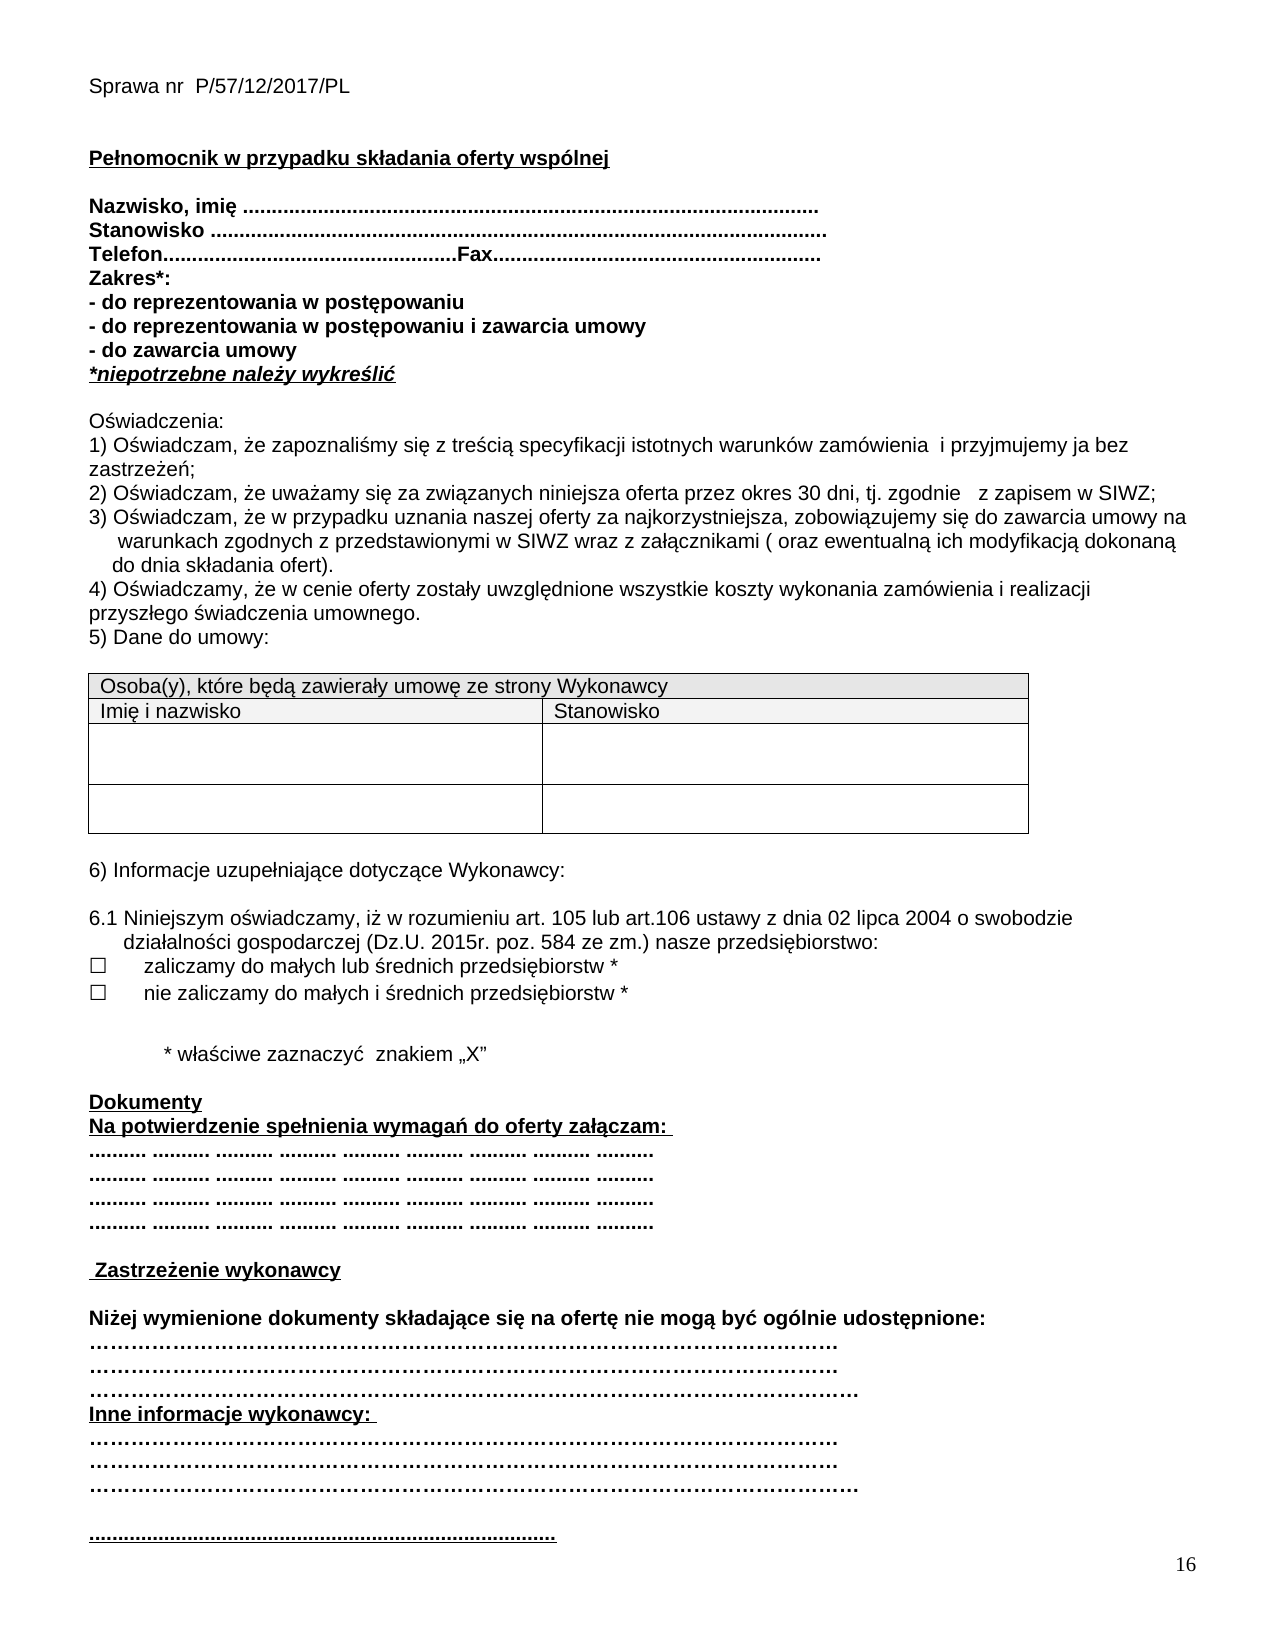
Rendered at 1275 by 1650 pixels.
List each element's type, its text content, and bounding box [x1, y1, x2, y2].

text ……………………………………………………………………………………………… [89, 1449, 1196, 1473]
text Stanowisko ........................................................................................................... [89, 218, 1196, 242]
text 4) Oświadczamy, że w cenie oferty zostały uwzględnione wszystkie koszty wykonania zamówienia i realizacji przyszłego świadczenia umownego. [89, 577, 1196, 625]
text *niepotrzebne należy wykreślić [89, 361, 1196, 385]
text Dokumenty [89, 1090, 1196, 1114]
table_cell [543, 724, 1028, 784]
list * właściwe zaznaczyć znakiem „X” [164, 1042, 1196, 1066]
table_cell [543, 785, 1028, 833]
text działalności gospodarczej (Dz.U. 2015r. poz. 584 ze zm.) nasze przedsiębiorstwo: [89, 929, 1196, 953]
text ………………………………………………………………………………………………… [89, 1377, 1196, 1401]
text - do reprezentowania w postępowaniu [89, 289, 1196, 313]
text - do reprezentowania w postępowaniu i zawarcia umowy [89, 313, 1196, 337]
table_cell [89, 785, 542, 833]
text Inne informacje wykonawcy: [89, 1401, 1196, 1425]
text .......... .......... .......... .......... .......... .......... .......... .......... .......... [89, 1138, 1196, 1162]
text ……………………………………………………………………………………………… [89, 1425, 1196, 1449]
list ☐ nie zaliczamy do małych i średnich przedsiębiorstw * [89, 981, 1196, 1005]
text Pełnomocnik w przypadku składania oferty wspólnej [89, 146, 1196, 170]
text 1) Oświadczam, że zapoznaliśmy się z treścią specyfikacji istotnych warunków zamówienia i przyjmujemy ja bez zastrzeżeń; [89, 433, 1196, 481]
text Na potwierdzenie spełnienia wymagań do oferty załączam: [89, 1114, 1196, 1138]
text 3) Oświadczam, że w przypadku uznania naszej oferty za najkorzystniejsza, zobowiązujemy się do zawarcia umowy na [89, 505, 1196, 529]
table_header Osoba(y), które będą zawierały umowę ze strony Wykonawcy [89, 674, 1028, 698]
text Zastrzeżenie wykonawcy [89, 1258, 1196, 1282]
text 2) Oświadczam, że uważamy się za związanych niniejsza oferta przez okres 30 dni, tj. zgodnie z zapisem w SIWZ; [89, 481, 1196, 505]
text .......... .......... .......... .......... .......... .......... .......... .......... .......... [89, 1162, 1196, 1186]
text .......... .......... .......... .......... .......... .......... .......... .......... .......... [89, 1186, 1196, 1210]
list ☐ zaliczamy do małych lub średnich przedsiębiorstw * [89, 953, 1196, 978]
text .......... .......... .......... .......... .......... .......... .......... .......... .......... [89, 1210, 1196, 1234]
text Zakres*: [89, 266, 1196, 289]
text ……………………………………………………………………………………………… [89, 1353, 1196, 1377]
text ................................................................................. [89, 1521, 1196, 1545]
text ……………………………………………………………………………………………… [89, 1329, 1196, 1353]
table_cell Imię i nazwisko [89, 699, 542, 723]
text - do zawarcia umowy [89, 337, 1196, 361]
table_cell Stanowisko [543, 699, 1028, 723]
text Nazwisko, imię .................................................................................................... [89, 194, 1196, 218]
text 6) Informacje uzupełniające dotyczące Wykonawcy: [89, 858, 1196, 882]
text do dnia składania ofert). [89, 553, 1196, 577]
text Telefon...................................................Fax......................................................... [89, 242, 1196, 266]
text Niżej wymienione dokumenty składające się na ofertę nie mogą być ogólnie udostępnione: [89, 1306, 1196, 1329]
text warunkach zgodnych z przedstawionymi w SIWZ wraz z załącznikami ( oraz ewentualną ich modyfikacją dokonaną [89, 529, 1196, 553]
text Oświadczenia: [89, 409, 1196, 433]
text 5) Dane do umowy: [89, 625, 1196, 649]
text ………………………………………………………………………………………………… [89, 1473, 1196, 1497]
table_cell [89, 724, 542, 784]
text 6.1 Niniejszym oświadczamy, iż w rozumieniu art. 105 lub art.106 ustawy z dnia 02 lipca 2004 o swobodzie [89, 906, 1196, 929]
